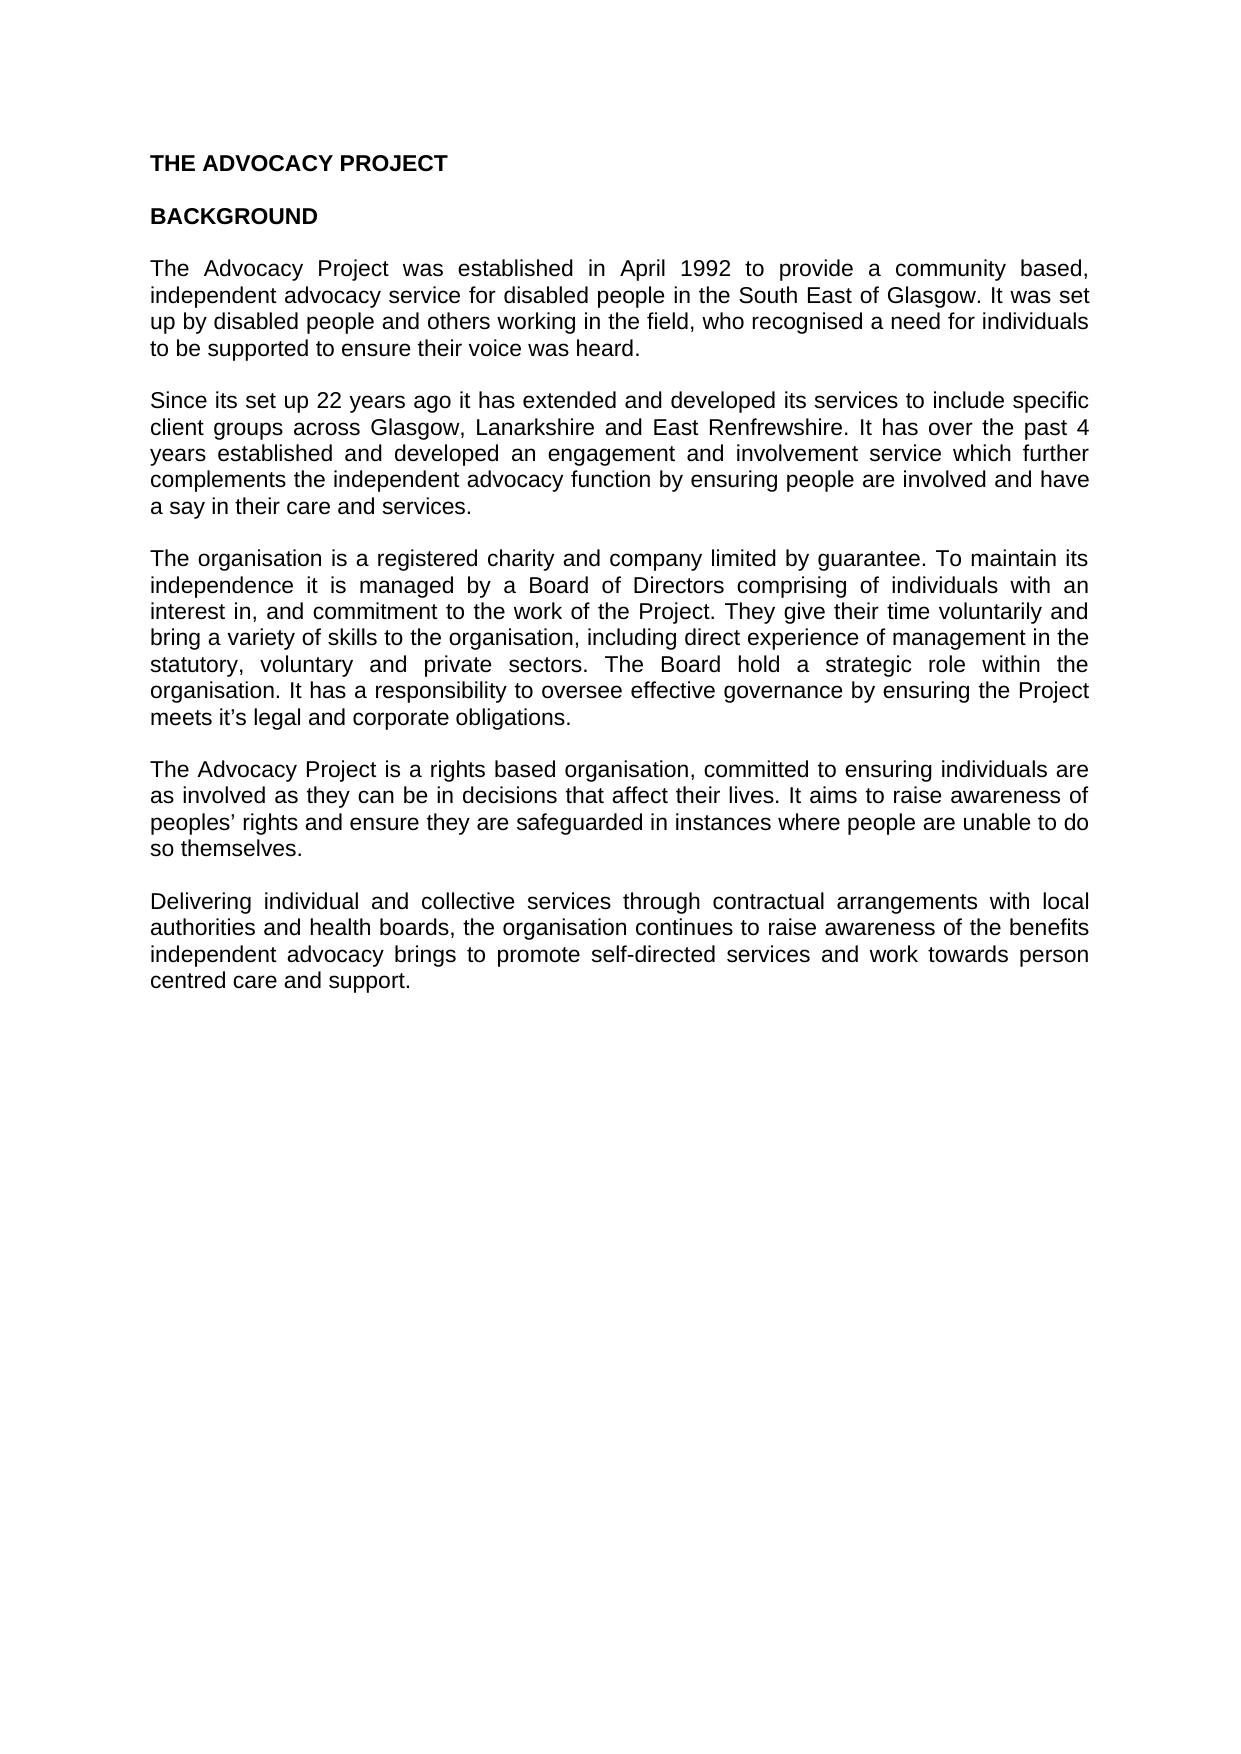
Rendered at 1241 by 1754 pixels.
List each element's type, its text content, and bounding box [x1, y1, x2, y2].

text The Advocacy Project is a rights based organisation, committed to ensuring individuals are as involved as they can be in decisions that affect their lives. It aims to raise awareness of peoples’ rights and ensure they are safeguarded in instances where people are unable to do so themselves. [150, 756, 1090, 862]
text BACKGROUND [150, 203, 1090, 229]
text THE ADVOCACY PROJECT [150, 150, 1090, 176]
text Since its set up 22 years ago it has extended and developed its services to include specific client groups across Glasgow, Lanarkshire and East Renfrewshire. It has over the past 4 years established and developed an engagement and involvement service which further complements the independent advocacy function by ensuring people are involved and have a say in their care and services. [150, 387, 1090, 519]
text The Advocacy Project was established in April 1992 to provide a community based, independent advocacy service for disabled people in the South East of Glasgow. It was set up by disabled people and others working in the field, who recognised a need for individuals to be supported to ensure their voice was heard. [150, 255, 1090, 361]
text Delivering individual and collective services through contractual arrangements with local authorities and health boards, the organisation continues to raise awareness of the benefits independent advocacy brings to promote self-directed services and work towards person centred care and support. [150, 888, 1090, 993]
text The organisation is a registered charity and company limited by guarantee. To maintain its independence it is managed by a Board of Directors comprising of individuals with an interest in, and commitment to the work of the Project. They give their time voluntarily and bring a variety of skills to the organisation, including direct experience of management in the statutory, voluntary and private sectors. The Board hold a strategic role within the organisation. It has a responsibility to oversee effective governance by ensuring the Project meets it’s legal and corporate obligations. [150, 545, 1090, 730]
